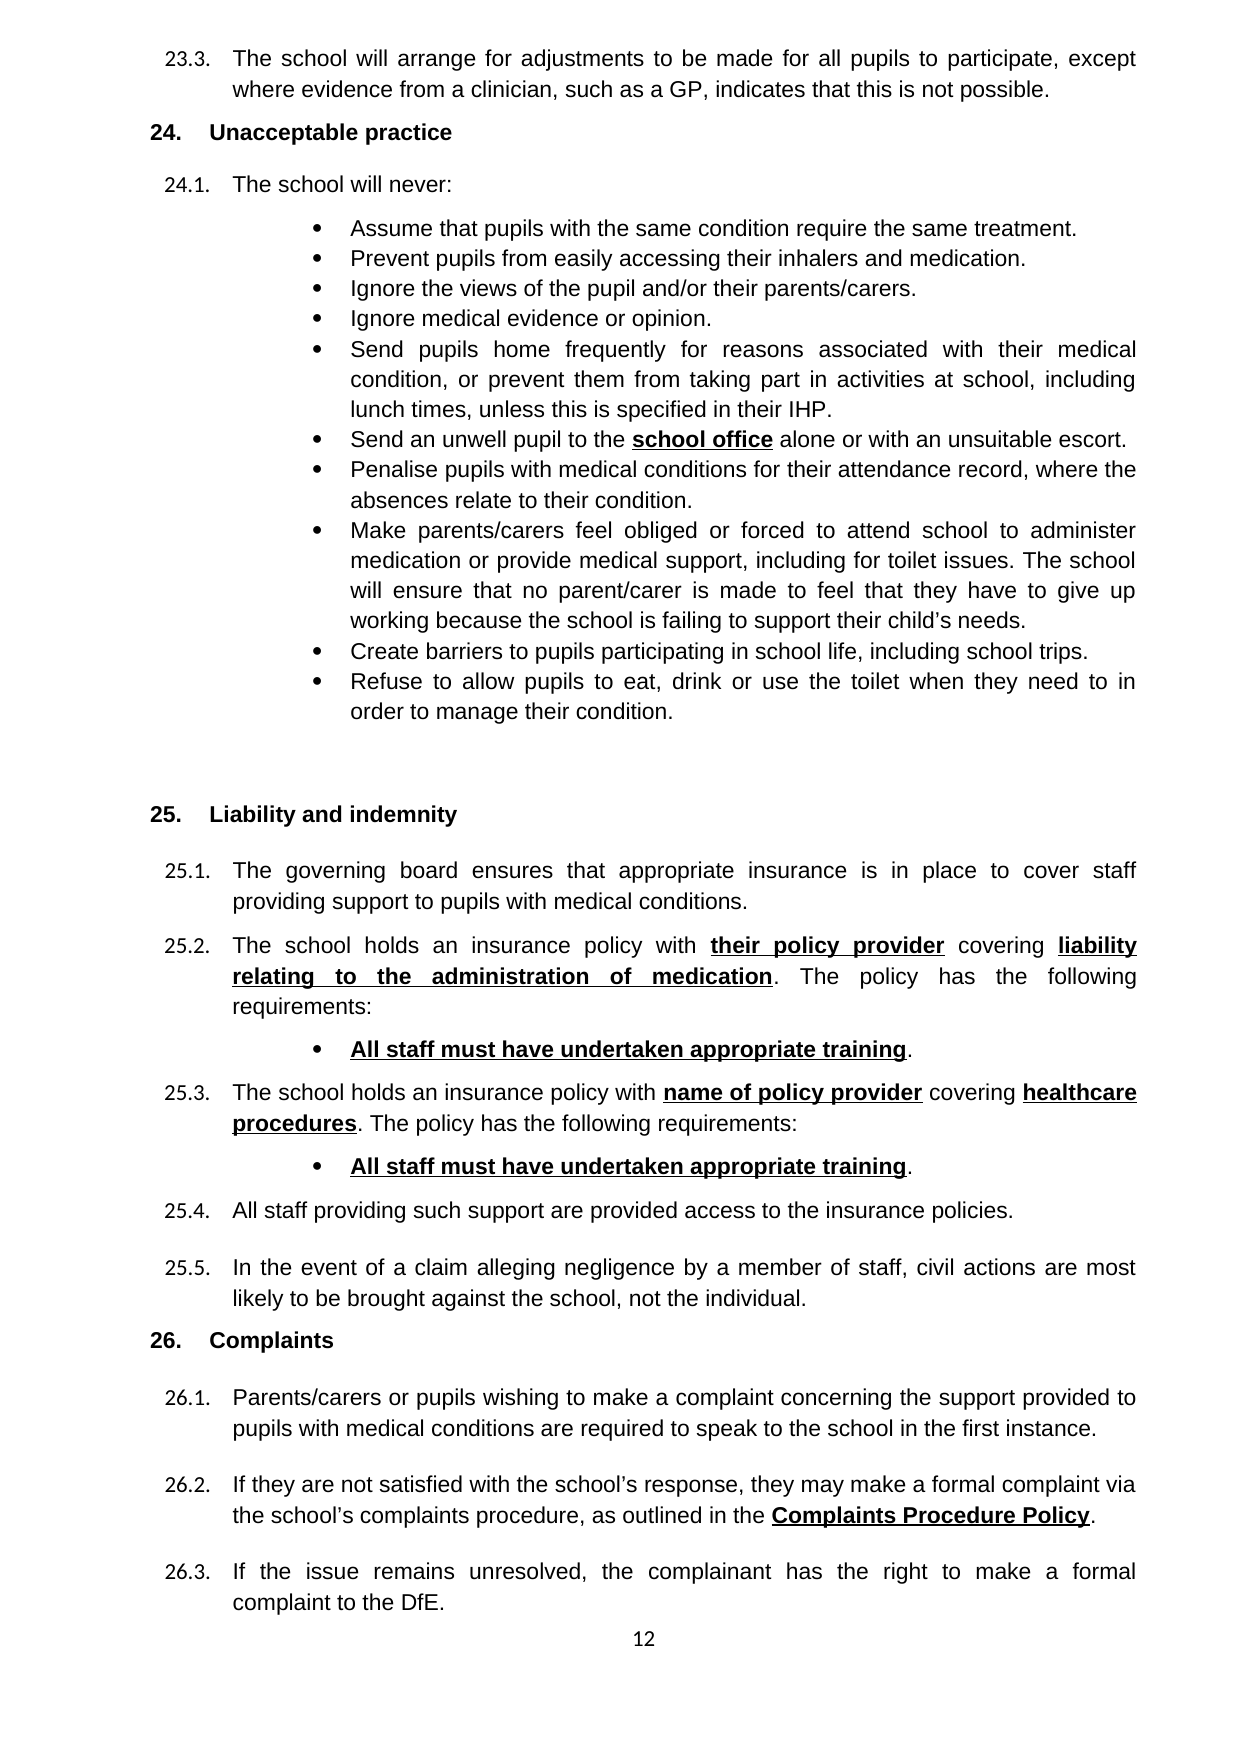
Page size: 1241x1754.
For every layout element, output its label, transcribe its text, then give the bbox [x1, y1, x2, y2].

text Penalise pupils with medical conditions for their attendance record, where the absences relate to their condition. [313, 456, 1137, 513]
text Ignore medical evidence or opinion. [313, 305, 1137, 332]
text Parents/carers or pupils wishing to make a complaint concerning the support provided to pupils with medical conditions are required to speak to the school in the first instance. [187, 1383, 1137, 1441]
text The school will arrange for adjustments to be made for all pupils to participate, except where evidence from a clinician, such as a GP, indicates that this is not possible. [187, 44, 1137, 103]
text All staff must have undertaken appropriate training. [313, 1153, 1137, 1179]
text If they are not satisfied with the school’s response, they may make a formal complaint via the school’s complaints procedure, as outlined in the Complaints Procedure Policy. [187, 1470, 1137, 1528]
text All staff must have undertaken appropriate training. [313, 1036, 1137, 1062]
subtitle Complaints [150, 1327, 1137, 1354]
text The school holds an insurance policy with their policy provider covering liability relating to the administration of medication. The policy has the following requirements: [187, 931, 1137, 1019]
text In the event of a claim alleging negligence by a member of staff, civil actions are most likely to be brought against the school, not the individual. [187, 1253, 1137, 1311]
text Send pupils home frequently for reasons associated with their medical condition, or prevent them from taking part in activities at school, including lunch times, unless this is specified in their IHP. [313, 336, 1137, 422]
text Refuse to allow pupils to eat, drink or use the toilet when they need to in order to manage their condition. [313, 668, 1137, 724]
text Assume that pupils with the same condition require the same treatment. [313, 215, 1137, 241]
text The governing board ensures that appropriate insurance is in place to cover staff providing support to pupils with medical conditions. [187, 856, 1137, 914]
subtitle Liability and indemnity [150, 801, 1137, 827]
text Create barriers to pupils participating in school life, including school trips. [313, 638, 1137, 664]
text Ignore the views of the pupil and/or their parents/carers. [313, 275, 1137, 301]
text If the issue remains unresolved, the complainant has the right to make a formal complaint to the DfE. [187, 1557, 1137, 1615]
text Send an unwell pupil to the school office alone or with an unsuitable escort. [313, 426, 1137, 452]
text The school holds an insurance policy with name of policy provider covering healthcare procedures. The policy has the following requirements: [187, 1078, 1137, 1137]
subtitle Unacceptable practice [150, 119, 1137, 145]
text Make parents/carers feel obliged or forced to attend school to administer medication or provide medical support, including for toilet issues. The school will ensure that no parent/carer is made to feel that they have to give up working because the school is failing to support their child’s needs. [313, 517, 1137, 634]
text The school will never: [187, 170, 1137, 198]
text Prevent pupils from easily accessing their inhalers and medication. [313, 245, 1137, 271]
text All staff providing such support are provided access to the insurance policies. [187, 1196, 1137, 1224]
